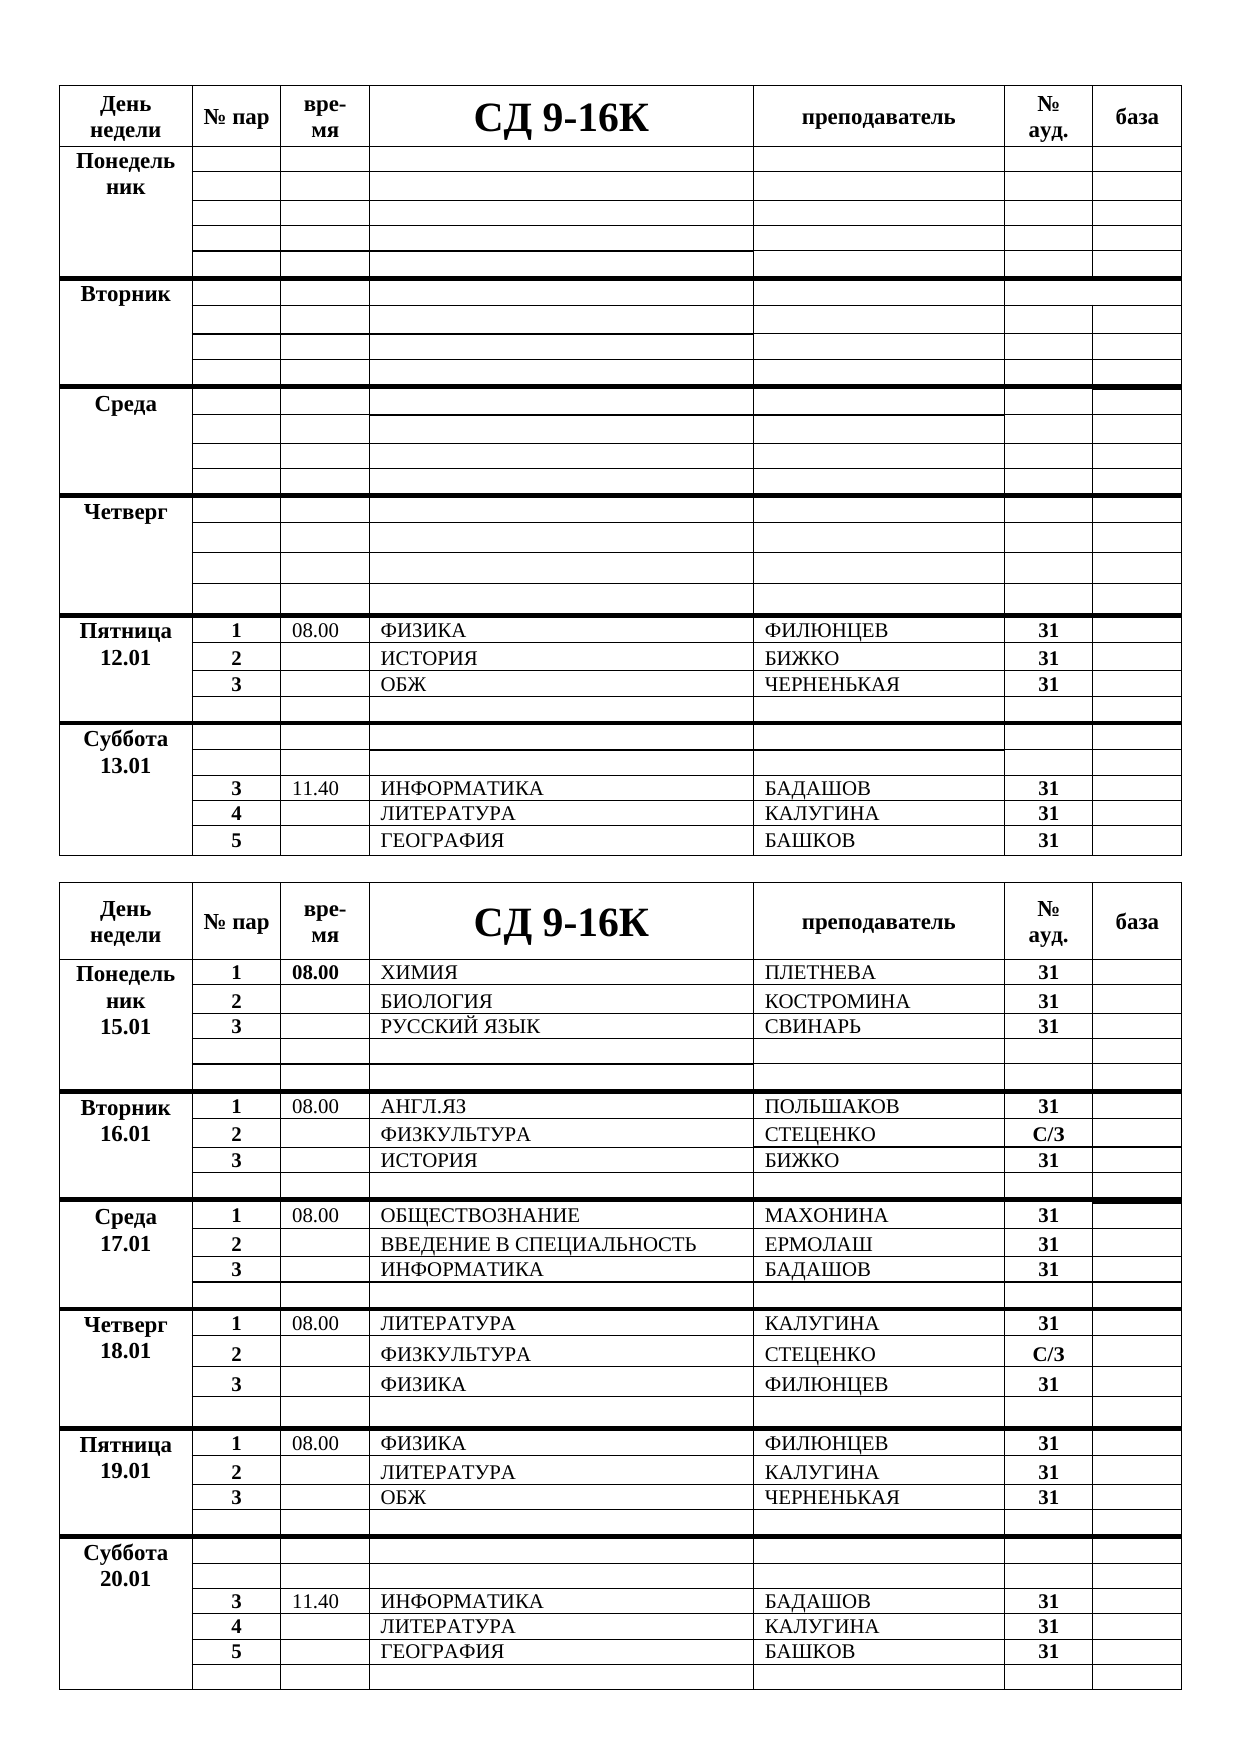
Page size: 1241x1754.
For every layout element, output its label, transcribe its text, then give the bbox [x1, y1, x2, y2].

table_cell 4 [193, 1614, 280, 1638]
table_cell [754, 1283, 1004, 1306]
table_cell [281, 147, 369, 171]
table_cell [281, 335, 369, 359]
table_cell 31 [1005, 1456, 1092, 1484]
table_cell 4 [193, 801, 280, 825]
table_cell [281, 1336, 369, 1366]
table_cell [370, 226, 753, 250]
table_cell 1 [193, 1202, 280, 1227]
table_cell [1093, 1510, 1181, 1534]
table_header День недели [60, 86, 192, 146]
table_cell ИСТОРИЯ [370, 1148, 753, 1172]
table_cell [1093, 523, 1181, 552]
table_cell [754, 1064, 1004, 1089]
table_cell [1093, 1367, 1181, 1396]
table_header СД 9-16К [370, 86, 753, 146]
table_cell [754, 251, 1004, 276]
table_cell 31 [1005, 1485, 1092, 1509]
table_cell ЕРМОЛАШ [754, 1229, 1004, 1256]
table_cell [281, 697, 369, 721]
table_cell [281, 671, 369, 696]
table_cell [193, 553, 280, 583]
table_cell 31 [1005, 826, 1092, 854]
table_cell [193, 697, 280, 721]
table_cell ХИМИЯ [370, 960, 753, 984]
table_cell [754, 469, 1004, 493]
table_cell 31 [1005, 1229, 1092, 1256]
table_cell 31 [1005, 1589, 1092, 1613]
table_cell [193, 1510, 280, 1534]
table_cell [1093, 750, 1181, 775]
table_cell [193, 201, 280, 225]
table_cell [193, 172, 280, 200]
table_cell [1005, 498, 1092, 522]
table_cell 2 [193, 1119, 280, 1146]
table_cell [1093, 469, 1181, 493]
table_cell [370, 697, 753, 721]
table_cell [1093, 801, 1181, 825]
table_cell [754, 523, 1004, 552]
table_cell [754, 201, 1004, 225]
table_cell 31 [1005, 960, 1092, 984]
table_cell [370, 498, 753, 522]
table_cell [370, 281, 753, 304]
table_cell [193, 281, 280, 304]
table_cell [370, 523, 753, 552]
table_cell 5 [193, 826, 280, 854]
table_cell 31 [1005, 671, 1092, 696]
table_cell [1093, 390, 1181, 414]
table_cell [281, 1119, 369, 1146]
table_cell 3 [193, 671, 280, 696]
table_cell [370, 584, 753, 613]
table_cell [1005, 1564, 1092, 1588]
table_cell [281, 801, 369, 825]
table_cell [193, 415, 280, 443]
table_cell [281, 826, 369, 854]
table_cell [370, 1510, 753, 1534]
table_cell [1005, 1173, 1092, 1197]
table_cell [370, 335, 753, 359]
table_cell [1005, 1510, 1092, 1534]
table_cell СТЕЦЕНКО [754, 1336, 1004, 1366]
table_cell [370, 1039, 753, 1063]
table_cell [193, 725, 280, 749]
table_cell [370, 1539, 753, 1563]
table_cell [1093, 1014, 1181, 1038]
table_cell 2 [193, 1336, 280, 1366]
table_cell ИНФОРМАТИКА [370, 1257, 753, 1281]
table_cell [1093, 1665, 1181, 1689]
table_cell [281, 1229, 369, 1256]
table_cell [1093, 226, 1181, 250]
table_header № пар [193, 86, 280, 146]
table_cell 31 [1005, 1202, 1092, 1227]
table_cell [281, 1539, 369, 1563]
table_cell [1093, 1336, 1181, 1366]
table_cell [193, 1039, 280, 1063]
table_cell [1005, 1064, 1092, 1089]
table_cell [754, 226, 1004, 250]
table_cell 1 [193, 1311, 280, 1335]
table_cell [754, 1510, 1004, 1534]
table_cell [1005, 725, 1092, 749]
table_cell [281, 1014, 369, 1038]
table_header преподаватель [754, 86, 1004, 146]
table_cell АНГЛ.ЯЗ [370, 1094, 753, 1118]
table_cell [1093, 1283, 1181, 1306]
table_cell [281, 1397, 369, 1426]
table_cell Суббота 20.01 [60, 1539, 192, 1689]
table_cell БАДАШОВ [754, 1589, 1004, 1613]
table_cell [1093, 360, 1181, 384]
table_cell [1093, 671, 1181, 696]
table_cell [193, 1283, 280, 1306]
table_cell [1093, 960, 1181, 984]
table_cell [1005, 553, 1092, 583]
table_cell [1093, 1614, 1181, 1638]
table_cell [1093, 1039, 1181, 1063]
table_cell [1005, 469, 1092, 493]
table_cell 31 [1005, 1431, 1092, 1455]
table_cell [193, 1397, 280, 1426]
table_header День недели [60, 883, 192, 959]
table_cell [1093, 1311, 1181, 1335]
table_cell [281, 1065, 369, 1089]
table_cell [193, 226, 280, 250]
table_cell [370, 147, 753, 171]
table_cell [1093, 201, 1181, 225]
table_cell [281, 1614, 369, 1638]
table_cell Пятница 12.01 [60, 618, 192, 721]
table_cell ФИЗКУЛЬТУРА [370, 1336, 753, 1366]
table_cell [193, 389, 280, 414]
table_cell Четверг 18.01 [60, 1311, 192, 1426]
table_header № пар [193, 883, 280, 959]
table_cell 11.40 [281, 776, 369, 800]
table_cell [281, 1485, 369, 1509]
table_header преподаватель [754, 883, 1004, 959]
table_header вре-мя [281, 883, 369, 959]
table_header № ауд. [1005, 883, 1092, 959]
table_cell [1005, 147, 1092, 171]
table_cell [1005, 444, 1092, 468]
table_cell [754, 1173, 1004, 1197]
table_cell [1005, 306, 1092, 333]
table_cell КАЛУГИНА [754, 1614, 1004, 1638]
table_cell [1005, 281, 1181, 304]
table_cell [1093, 415, 1181, 443]
table_cell [754, 553, 1004, 583]
table_cell БАДАШОВ [754, 776, 1004, 800]
table_cell БИЖКО [754, 643, 1004, 670]
table_cell [370, 1665, 753, 1689]
table_cell [281, 415, 369, 443]
table_cell 08.00 [281, 1094, 369, 1118]
table_cell ЛИТЕРАТУРА [370, 1456, 753, 1484]
table_cell [1093, 147, 1181, 171]
table_cell [1093, 1539, 1181, 1563]
table_cell 2 [193, 1229, 280, 1256]
table_cell Четверг [60, 498, 192, 613]
table_cell [1093, 1229, 1181, 1256]
table_cell [1005, 389, 1092, 414]
table_cell [1093, 251, 1181, 276]
table_cell [1093, 1064, 1181, 1089]
table_cell [370, 725, 753, 749]
table_cell ЛИТЕРАТУРА [370, 1614, 753, 1638]
table_cell [1005, 415, 1092, 443]
table_cell [370, 751, 753, 775]
table_cell Вторник [60, 281, 192, 384]
table_cell 08.00 [281, 1202, 369, 1227]
table_cell 1 [193, 1094, 280, 1118]
table_cell 31 [1005, 776, 1092, 800]
table_cell КАЛУГИНА [754, 1456, 1004, 1484]
table_cell [370, 172, 753, 200]
table_cell [754, 1564, 1004, 1588]
table_cell [281, 444, 369, 468]
table_cell 31 [1005, 985, 1092, 1013]
table_cell [754, 172, 1004, 200]
table_cell [1093, 444, 1181, 468]
table_cell ОБЖ [370, 671, 753, 696]
table_cell 08.00 [281, 1431, 369, 1455]
table_cell [193, 750, 280, 775]
table_cell [193, 147, 280, 171]
table_cell [1093, 1257, 1181, 1281]
table_header СД 9-16К [370, 883, 753, 959]
table_cell [281, 1564, 369, 1588]
table_cell [281, 1510, 369, 1534]
table_cell [1093, 1397, 1181, 1426]
table_cell 31 [1005, 618, 1092, 642]
table_cell ГЕОГРАФИЯ [370, 1640, 753, 1663]
table_cell [193, 252, 280, 276]
table_cell ФИЛЮНЦЕВ [754, 1367, 1004, 1396]
table_cell [281, 469, 369, 493]
table_cell [754, 584, 1004, 613]
table_cell 11.40 [281, 1589, 369, 1613]
table_cell КОСТРОМИНА [754, 985, 1004, 1013]
table_cell ВВЕДЕНИЕ В СПЕЦИАЛЬНОСТЬ [370, 1229, 753, 1256]
table_cell 31 [1005, 1640, 1092, 1663]
table_cell [281, 201, 369, 225]
table_cell [281, 1039, 369, 1063]
table_cell 31 [1005, 1614, 1092, 1638]
table_cell 2 [193, 643, 280, 670]
table_cell [281, 750, 369, 775]
table_cell [193, 523, 280, 552]
table_cell Вторник 16.01 [60, 1094, 192, 1197]
table_cell [1005, 1665, 1092, 1689]
table_cell [193, 498, 280, 522]
table_cell [1093, 826, 1181, 854]
table_cell [281, 1257, 369, 1281]
table_cell 1 [193, 960, 280, 984]
table_cell 3 [193, 1148, 280, 1172]
table_cell 31 [1005, 1257, 1092, 1281]
table_cell [1093, 306, 1181, 333]
table_cell [1005, 1039, 1092, 1063]
table_cell [754, 389, 1004, 414]
table_cell [1005, 1539, 1092, 1563]
table_cell 31 [1005, 1014, 1092, 1038]
table_cell [1005, 251, 1092, 276]
table_cell [1005, 584, 1092, 613]
table_cell КАЛУГИНА [754, 1311, 1004, 1335]
table_cell [281, 306, 369, 333]
table_cell [754, 1039, 1004, 1063]
table_cell [193, 335, 280, 359]
table_cell СТЕЦЕНКО [754, 1119, 1004, 1146]
table_cell [281, 360, 369, 384]
table_cell ОБЖ [370, 1485, 753, 1509]
table_cell ЛИТЕРАТУРА [370, 1311, 753, 1335]
table_cell [1093, 1148, 1181, 1172]
table_cell Среда [60, 389, 192, 493]
table_cell [754, 306, 1004, 333]
table_cell [281, 1665, 369, 1689]
table_cell 31 [1005, 1311, 1092, 1335]
table_cell [1093, 1564, 1181, 1588]
table_cell 2 [193, 1456, 280, 1484]
table_cell [281, 1456, 369, 1484]
table_cell ИНФОРМАТИКА [370, 1589, 753, 1613]
table_cell [1093, 618, 1181, 642]
table_cell [193, 584, 280, 613]
table_cell [1093, 1589, 1181, 1613]
table_cell ФИЛЮНЦЕВ [754, 1431, 1004, 1455]
table_cell 31 [1005, 1094, 1092, 1118]
table_cell [754, 147, 1004, 171]
table_cell [193, 1173, 280, 1197]
table_cell ФИЗКУЛЬТУРА [370, 1119, 753, 1146]
table_cell [281, 1367, 369, 1396]
table_cell Понедельник 15.01 [60, 960, 192, 1089]
table_cell [1093, 334, 1181, 359]
table_cell [370, 1065, 753, 1089]
table_cell [1093, 1119, 1181, 1146]
table_cell [754, 360, 1004, 384]
table_cell ИНФОРМАТИКА [370, 776, 753, 800]
table_cell ЛИТЕРАТУРА [370, 801, 753, 825]
table_cell 31 [1005, 801, 1092, 825]
table_cell [281, 584, 369, 613]
table_cell [281, 281, 369, 304]
table_cell [281, 553, 369, 583]
table_cell ГЕОГРАФИЯ [370, 826, 753, 854]
table_cell РУССКИЙ ЯЗЫК [370, 1014, 753, 1038]
table_cell [754, 444, 1004, 468]
table_cell [370, 252, 753, 276]
table_cell БАШКОВ [754, 826, 1004, 854]
table_cell [281, 523, 369, 552]
table_cell ФИЗИКА [370, 1431, 753, 1455]
table_cell [370, 389, 753, 414]
table_cell БИЖКО [754, 1148, 1004, 1172]
table_header № ауд. [1005, 86, 1092, 146]
table_cell [1093, 776, 1181, 800]
table_cell С/З [1005, 1119, 1092, 1146]
table_cell [281, 1173, 369, 1197]
table_cell [370, 553, 753, 583]
table_cell [281, 389, 369, 414]
table_cell [1093, 1094, 1181, 1118]
table_cell [754, 725, 1004, 749]
table_cell [1005, 750, 1092, 775]
table_cell [193, 444, 280, 468]
table_cell 3 [193, 1014, 280, 1038]
table_cell [193, 1539, 280, 1563]
table_cell [1093, 1204, 1181, 1227]
table_cell [281, 985, 369, 1013]
table_cell [1093, 553, 1181, 583]
table_cell ЧЕРНЕНЬКАЯ [754, 671, 1004, 696]
table_cell [1093, 985, 1181, 1013]
table_cell [370, 444, 753, 468]
table_cell [1005, 360, 1092, 384]
table_cell С/З [1005, 1336, 1092, 1366]
table_cell [754, 1539, 1004, 1563]
table_cell [1093, 643, 1181, 670]
table_cell 3 [193, 776, 280, 800]
table_cell [1093, 725, 1181, 749]
table_cell [754, 281, 1004, 304]
table_cell ПОЛЬШАКОВ [754, 1094, 1004, 1118]
table_cell [1005, 172, 1092, 200]
table_cell 2 [193, 985, 280, 1013]
table_cell [1093, 697, 1181, 721]
table_cell Среда 17.01 [60, 1202, 192, 1306]
table_cell БАДАШОВ [754, 1257, 1004, 1281]
table_cell [281, 226, 369, 250]
table_cell 31 [1005, 643, 1092, 670]
table_cell СВИНАРЬ [754, 1014, 1004, 1038]
table_cell [193, 1665, 280, 1689]
table_cell 1 [193, 618, 280, 642]
table_cell [1093, 1173, 1181, 1197]
table_cell ФИЗИКА [370, 618, 753, 642]
table_cell КАЛУГИНА [754, 801, 1004, 825]
table_cell [370, 201, 753, 225]
table_cell [1093, 1485, 1181, 1509]
table_cell [193, 306, 280, 333]
table_cell 3 [193, 1589, 280, 1613]
table_cell 1 [193, 1431, 280, 1455]
table_cell 5 [193, 1640, 280, 1663]
table_cell [370, 1564, 753, 1588]
table_cell [1005, 1397, 1092, 1426]
table_cell [370, 306, 753, 333]
table_cell [1005, 201, 1092, 225]
table_cell [1093, 1456, 1181, 1484]
table_cell [193, 469, 280, 493]
table_cell [754, 416, 1004, 443]
table_cell [281, 1640, 369, 1663]
table_header база [1093, 883, 1181, 959]
table_header база [1093, 86, 1181, 146]
table_cell ФИЛЮНЦЕВ [754, 618, 1004, 642]
table_cell ИСТОРИЯ [370, 643, 753, 670]
table_cell ЧЕРНЕНЬКАЯ [754, 1485, 1004, 1509]
table_cell [281, 498, 369, 522]
table_cell [370, 1397, 753, 1426]
table_cell [193, 1564, 280, 1588]
table_cell БАШКОВ [754, 1640, 1004, 1663]
table_cell БИОЛОГИЯ [370, 985, 753, 1013]
table_cell [1005, 1283, 1092, 1306]
table_cell 31 [1005, 1367, 1092, 1396]
table_cell [1005, 334, 1092, 359]
table_cell Понедельник [60, 147, 192, 276]
table_cell [754, 334, 1004, 359]
table_cell ПЛЕТНЕВА [754, 960, 1004, 984]
table_cell Пятница 19.01 [60, 1431, 192, 1534]
table_cell [281, 643, 369, 670]
table_cell [1005, 226, 1092, 250]
table_cell [281, 1148, 369, 1172]
table_cell [754, 697, 1004, 721]
table_cell [281, 1283, 369, 1306]
table_cell [370, 360, 753, 384]
table_cell [281, 725, 369, 749]
table_cell 3 [193, 1257, 280, 1281]
table_header вре-мя [281, 86, 369, 146]
table_cell [193, 1065, 280, 1089]
table_cell [370, 416, 753, 443]
table_cell 08.00 [281, 960, 369, 984]
table_cell 3 [193, 1367, 280, 1396]
table_cell [1005, 697, 1092, 721]
table_cell [193, 360, 280, 384]
table_cell [1093, 584, 1181, 613]
table_cell 3 [193, 1485, 280, 1509]
table_cell Суббота 13.01 [60, 725, 192, 854]
table_cell [1093, 172, 1181, 200]
table_cell [281, 252, 369, 276]
table_cell [370, 1173, 753, 1197]
table_cell [370, 1283, 753, 1306]
table_cell [370, 469, 753, 493]
table_cell [754, 1397, 1004, 1426]
table_cell МАХОНИНА [754, 1202, 1004, 1227]
table_cell [1093, 1640, 1181, 1663]
table_cell [1093, 498, 1181, 522]
table_cell [754, 751, 1004, 775]
table_cell [281, 172, 369, 200]
table_cell 08.00 [281, 1311, 369, 1335]
table_cell [1005, 523, 1092, 552]
table_cell [754, 498, 1004, 522]
table_cell [1093, 1431, 1181, 1455]
table_cell 31 [1005, 1148, 1092, 1172]
table_cell [754, 1665, 1004, 1689]
table_cell ОБЩЕСТВОЗНАНИЕ [370, 1202, 753, 1227]
table_cell 08.00 [281, 618, 369, 642]
table_cell ФИЗИКА [370, 1367, 753, 1396]
